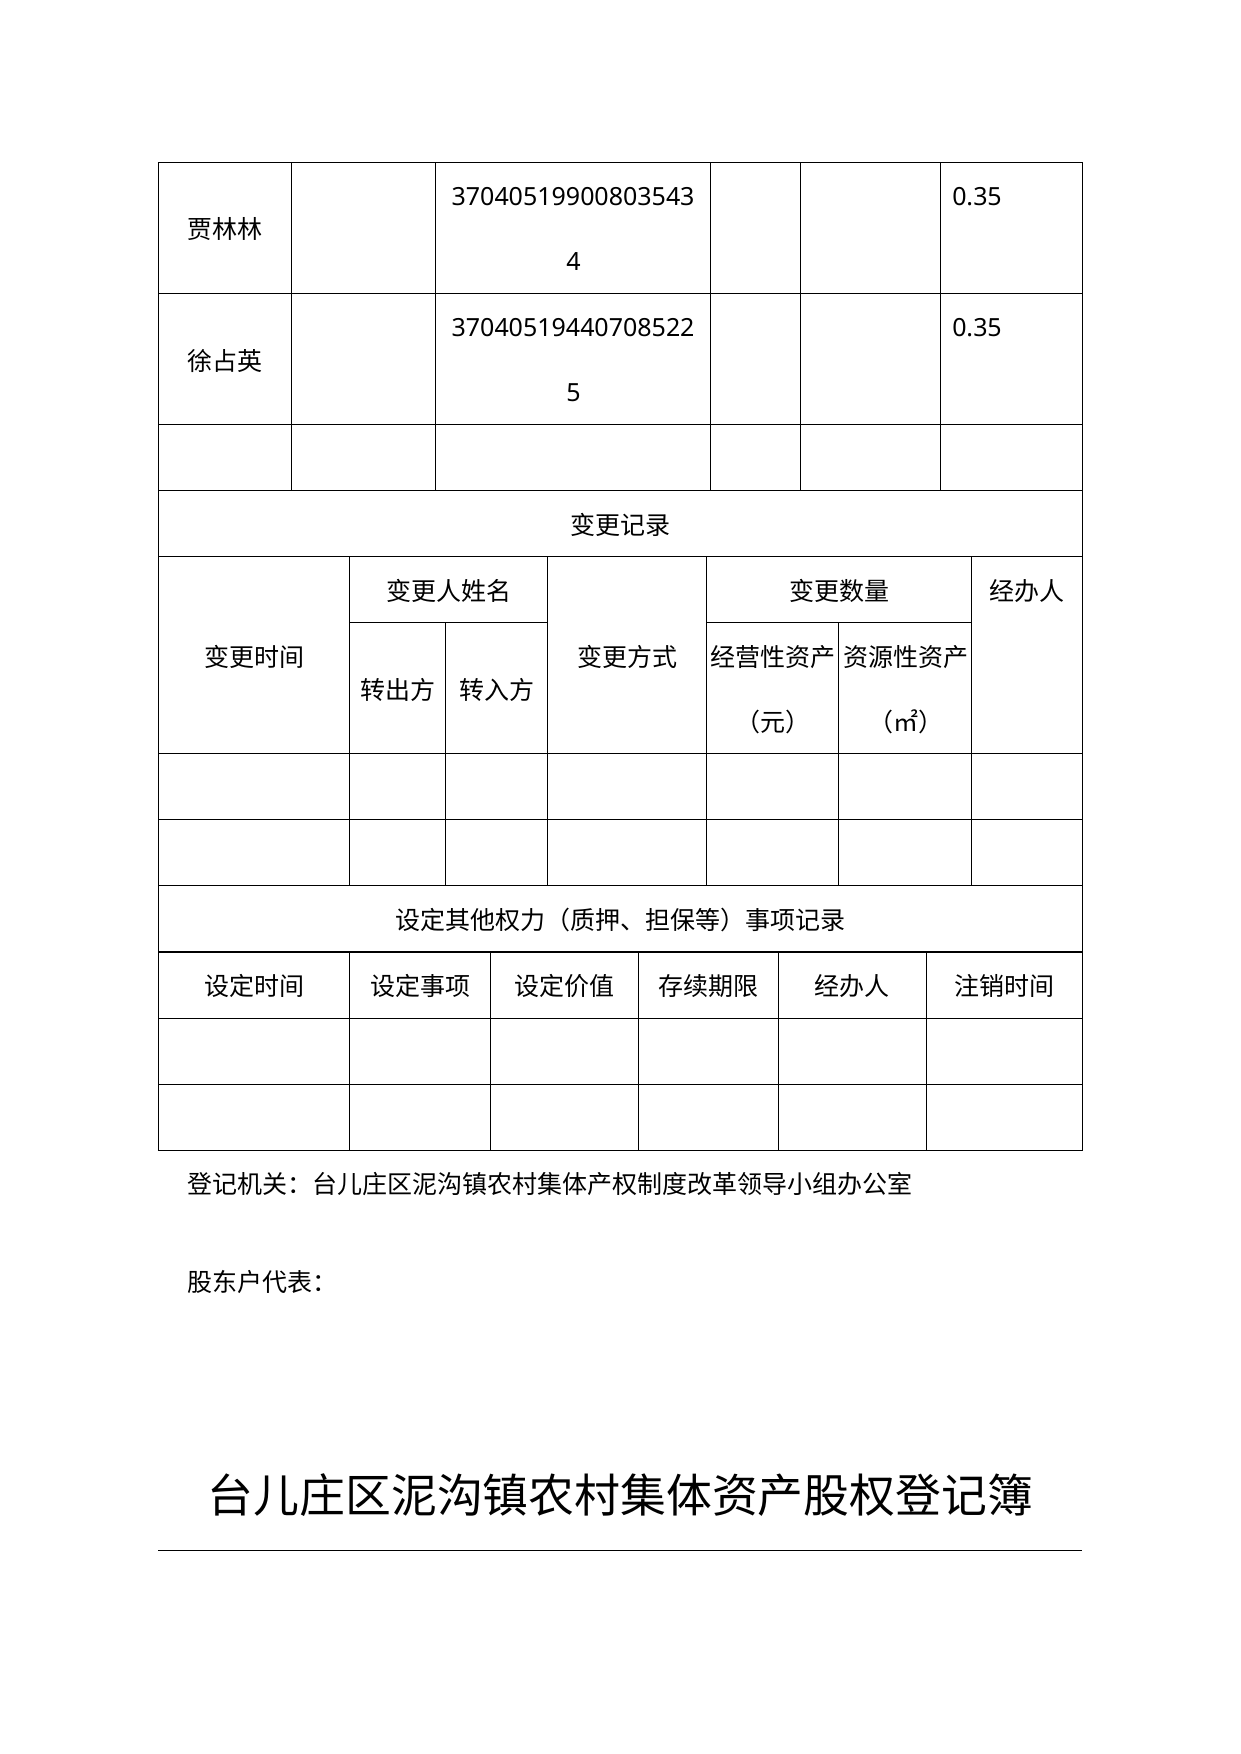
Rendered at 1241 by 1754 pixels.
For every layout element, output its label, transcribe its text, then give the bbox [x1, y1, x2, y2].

table_cell 经营性资产（元） [707, 623, 838, 753]
table_cell [446, 820, 547, 885]
table_cell [941, 425, 1082, 490]
table_cell [972, 820, 1082, 885]
table_cell 370405199008035434 [436, 163, 710, 293]
table_cell 设定时间 [159, 953, 349, 1017]
table_cell [159, 1085, 349, 1149]
table_cell [779, 1019, 926, 1083]
table_cell 370405194407085225 [436, 294, 710, 424]
table_cell [927, 1085, 1082, 1149]
table_cell [436, 425, 710, 490]
table_cell 徐占英 [159, 294, 291, 424]
table_cell 变更记录 [159, 491, 1082, 556]
table_cell 变更方式 [548, 557, 706, 753]
table_cell [292, 294, 435, 424]
table_cell 变更时间 [159, 557, 349, 753]
table_cell 注销时间 [927, 953, 1082, 1017]
table_cell [350, 754, 445, 819]
table_cell [707, 754, 838, 819]
table_cell 设定其他权力（质押、担保等）事项记录 [159, 886, 1082, 951]
table_cell 设定事项 [350, 953, 490, 1017]
table_cell [491, 1019, 638, 1083]
table_cell 变更数量 [707, 557, 971, 622]
table_cell [711, 294, 800, 424]
table_cell [707, 820, 838, 885]
table_cell [292, 425, 435, 490]
table_cell 0.35 [941, 294, 1082, 424]
table_cell 0.35 [941, 163, 1082, 293]
table_cell [839, 754, 971, 819]
table_cell [801, 294, 940, 424]
table_cell [159, 425, 291, 490]
table_cell [639, 1019, 778, 1083]
table_cell [159, 1019, 349, 1083]
table_cell [927, 1019, 1082, 1083]
text 登记机关：台儿庄区泥沟镇农村集体产权制度改革领导小组办公室 [187, 1151, 1053, 1216]
table_cell 变更人姓名 [350, 557, 547, 622]
table_cell 转出方 [350, 623, 445, 753]
table_cell 存续期限 [639, 953, 778, 1017]
table_cell [801, 425, 940, 490]
table_cell [350, 1019, 490, 1083]
table_cell [801, 163, 940, 293]
table_cell [491, 1085, 638, 1149]
table_cell 经办人 [779, 953, 926, 1017]
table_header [158, 1436, 1082, 1550]
table_cell [350, 820, 445, 885]
table_cell [446, 754, 547, 819]
table_cell 资源性资产（㎡） [839, 623, 971, 753]
table_cell 转入方 [446, 623, 547, 753]
table_cell [972, 754, 1082, 819]
table_cell [779, 1085, 926, 1149]
table_cell [548, 754, 706, 819]
table_cell [159, 820, 349, 885]
table_cell [292, 163, 435, 293]
table_cell 经办人 [972, 557, 1082, 622]
table_cell 设定价值 [491, 953, 638, 1017]
table_cell [711, 425, 800, 490]
table_cell [548, 820, 706, 885]
table_cell [839, 820, 971, 885]
table_cell [159, 754, 349, 819]
table_cell 贾林林 [159, 163, 291, 293]
table_cell [711, 163, 800, 293]
text 股东户代表： [187, 1248, 1053, 1313]
table_cell [972, 622, 1082, 753]
table_cell [350, 1085, 490, 1149]
table_cell [639, 1085, 778, 1149]
